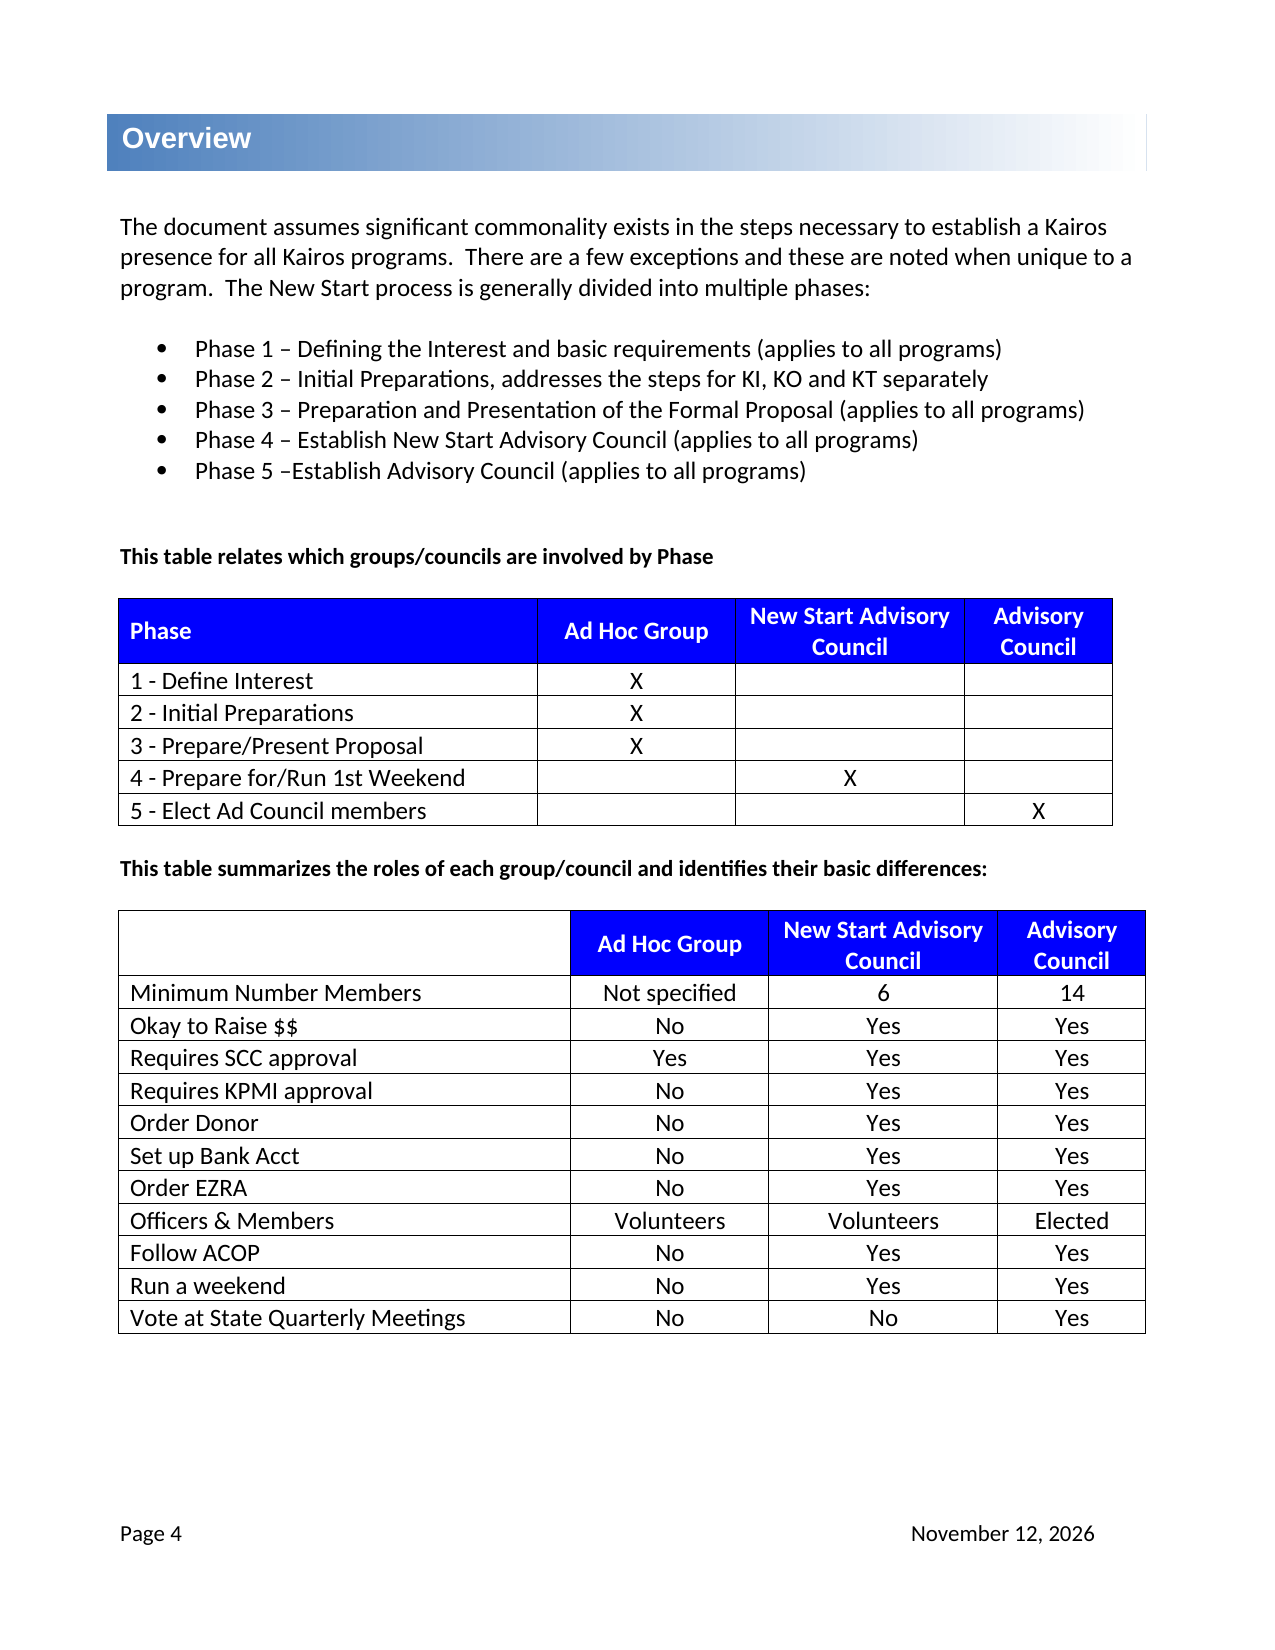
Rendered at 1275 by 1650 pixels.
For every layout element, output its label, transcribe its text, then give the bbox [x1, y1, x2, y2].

table_cell Yes [998, 1139, 1145, 1170]
table_cell No [571, 1236, 768, 1268]
table_cell No [571, 1171, 768, 1203]
table_cell Yes [998, 1301, 1145, 1333]
table_header Ad Hoc Group [571, 911, 768, 975]
table_cell Yes [998, 1074, 1145, 1105]
table_cell [965, 664, 1112, 695]
table_cell [538, 794, 735, 825]
list Phase 5 –Establish Advisory Council (applies to all programs) [157, 455, 1155, 486]
table_cell X [538, 729, 735, 760]
table_cell 14 [998, 976, 1145, 1008]
list Phase 3 – Preparation and Presentation of the Formal Proposal (applies to all programs) [157, 394, 1155, 425]
table_cell [965, 729, 1112, 760]
table_cell Follow ACOP [119, 1236, 570, 1268]
list Phase 2 – Initial Preparations, addresses the steps for KI, KO and KT separately [157, 364, 1155, 394]
table_cell Run a weekend [119, 1269, 570, 1300]
table_cell Requires KPMI approval [119, 1074, 570, 1105]
table_header [119, 911, 570, 975]
table_cell 2 - Initial Preparations [119, 696, 537, 728]
list Phase 4 – Establish New Start Advisory Council (applies to all programs) [157, 425, 1155, 455]
table_cell Yes [998, 1041, 1145, 1073]
table_cell Yes [769, 1171, 997, 1203]
table_cell Yes [769, 1074, 997, 1105]
table_cell Yes [998, 1106, 1145, 1138]
table_cell Yes [769, 1106, 997, 1138]
table_cell 3 - Prepare/Present Proposal [119, 729, 537, 760]
table_cell Yes [769, 1009, 997, 1040]
table_cell Officers & Members [119, 1204, 570, 1235]
table_cell Order Donor [119, 1106, 570, 1138]
table_cell 6 [769, 976, 997, 1008]
table_cell Minimum Number Members [119, 976, 570, 1008]
table_cell 1 - Define Interest [119, 664, 537, 695]
table_cell Set up Bank Acct [119, 1139, 570, 1170]
table_header Ad Hoc Group [538, 599, 735, 663]
table_cell No [571, 1139, 768, 1170]
table_cell Yes [769, 1139, 997, 1170]
table_cell [736, 664, 964, 695]
table_cell Yes [998, 1269, 1145, 1300]
table_cell Okay to Raise $$ [119, 1009, 570, 1040]
table_cell Yes [769, 1269, 997, 1300]
table_header New Start Advisory Council [736, 599, 964, 663]
table_cell No [769, 1301, 997, 1333]
table_cell Elected [998, 1204, 1145, 1235]
table_cell 5 - Elect Ad Council members [119, 794, 537, 825]
text This table summarizes the roles of each group/council and identifies their basic differences: [120, 854, 1155, 882]
text This table relates which groups/councils are involved by Phase [120, 542, 1155, 570]
table_cell X [736, 761, 964, 793]
table_cell Yes [769, 1236, 997, 1268]
table_cell Requires SCC approval [119, 1041, 570, 1073]
table_cell [965, 761, 1112, 793]
table_cell [965, 696, 1112, 728]
table_header Advisory Council [965, 599, 1112, 663]
table_cell Not specified [571, 976, 768, 1008]
table_cell X [965, 794, 1112, 825]
table_header New Start Advisory Council [769, 911, 997, 975]
table_cell Yes [998, 1171, 1145, 1203]
table_cell Vote at State Quarterly Meetings [119, 1301, 570, 1333]
list Phase 1 – Defining the Interest and basic requirements (applies to all programs) [157, 333, 1155, 364]
table_cell Volunteers [769, 1204, 997, 1235]
table_cell X [538, 664, 735, 695]
table_cell [736, 794, 964, 825]
table_cell [538, 761, 735, 793]
table_cell Yes [998, 1236, 1145, 1268]
text The document assumes significant commonality exists in the steps necessary to establish a Kairos presence for all Kairos programs. There are a few exceptions and these are noted when unique to a program. The New Start process is generally divided into multiple phases: [120, 211, 1155, 303]
table_cell No [571, 1269, 768, 1300]
table_cell No [571, 1301, 768, 1333]
table_header Advisory Council [998, 911, 1145, 975]
table_cell Volunteers [571, 1204, 768, 1235]
table_cell X [538, 696, 735, 728]
table_cell Yes [998, 1009, 1145, 1040]
table_header Phase [119, 599, 537, 663]
table_cell No [571, 1074, 768, 1105]
table_cell Order EZRA [119, 1171, 570, 1203]
table_cell No [571, 1009, 768, 1040]
table_cell Yes [769, 1041, 997, 1073]
table_cell [736, 729, 964, 760]
table_cell Yes [571, 1041, 768, 1073]
table_cell No [571, 1106, 768, 1138]
table_cell 4 - Prepare for/Run 1st Weekend [119, 761, 537, 793]
table_cell [736, 696, 964, 728]
